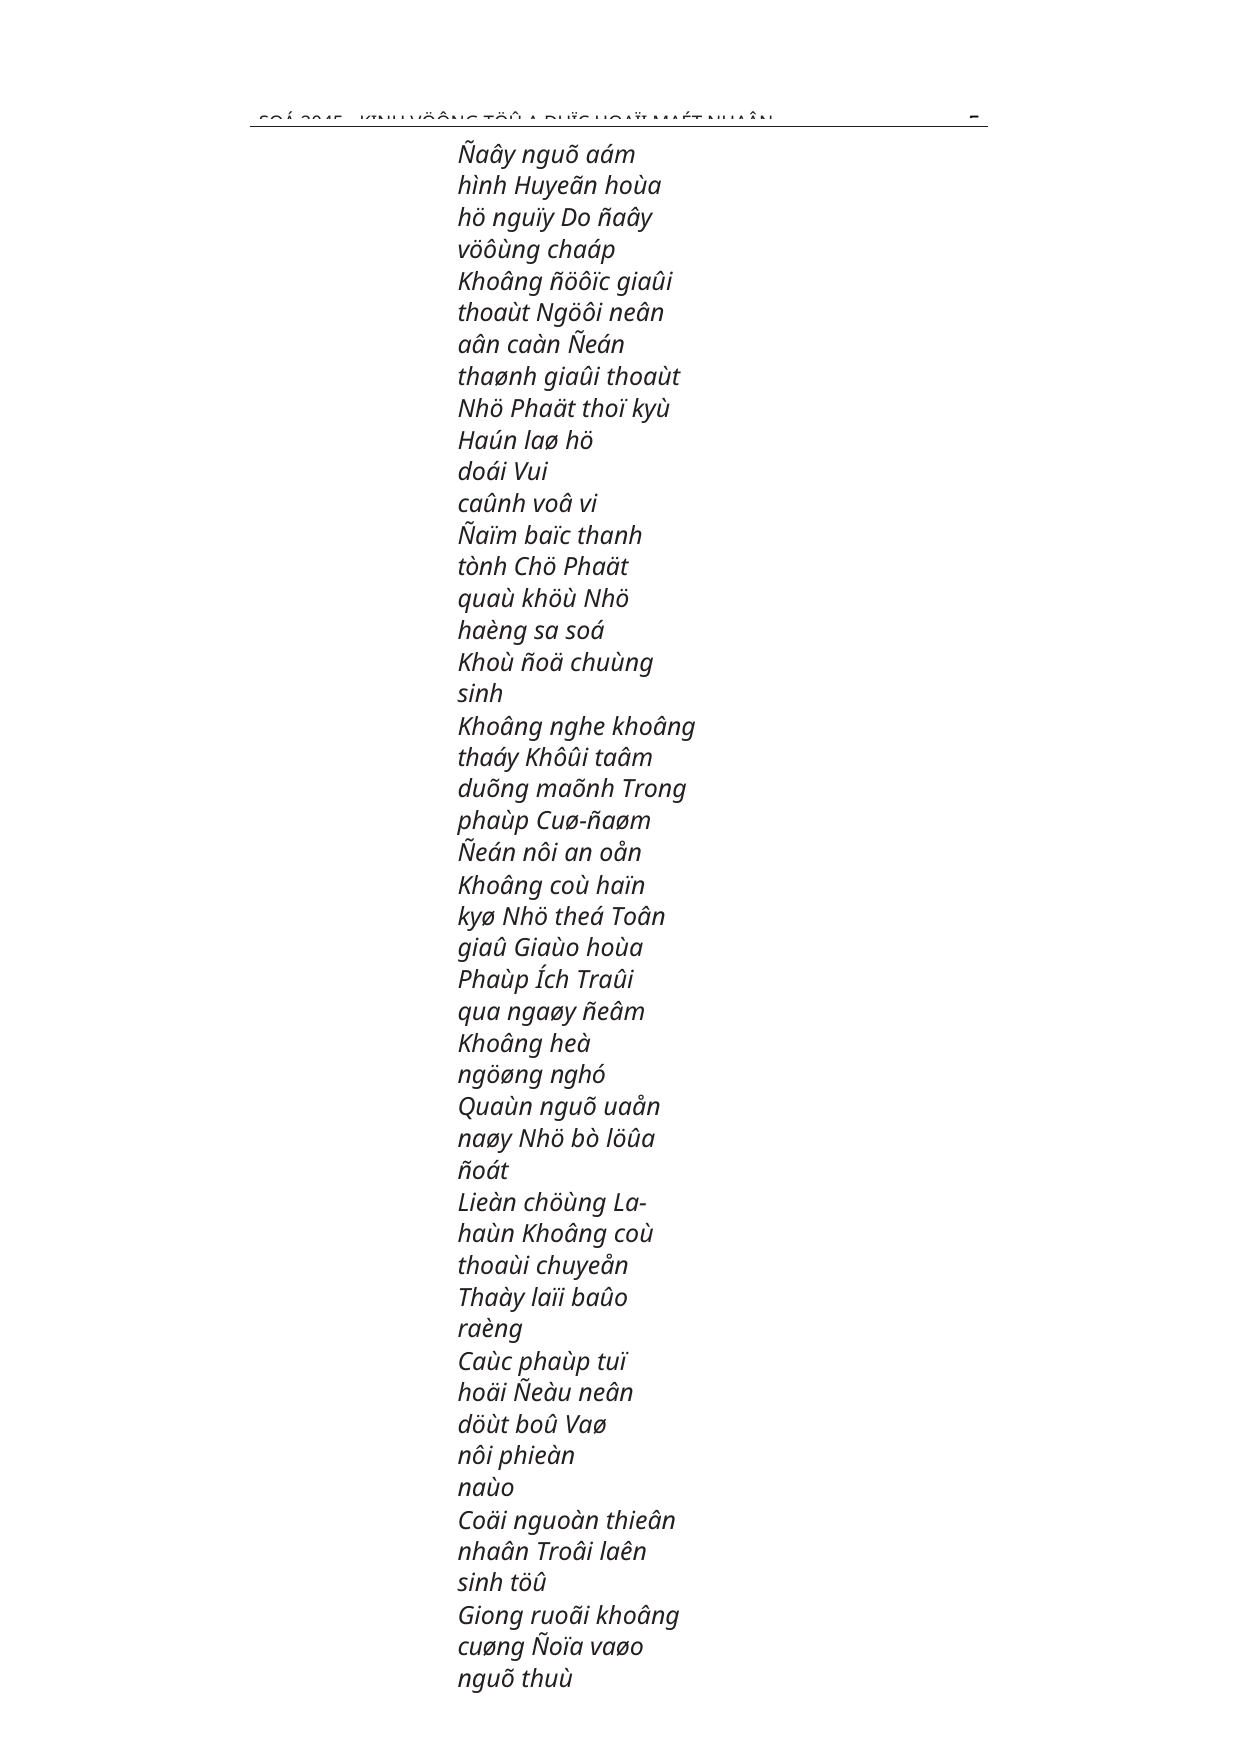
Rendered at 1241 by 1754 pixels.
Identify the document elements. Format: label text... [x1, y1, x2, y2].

text Khoâng nghe khoâng thaáy Khôûi taâm duõng maõnh Trong phaùp Cuø-ñaøm Ñeán nôi an oån [457, 710, 703, 869]
text Ñaây nguõ aám hình Huyeãn hoùa hö nguïy Do ñaây vöôùng chaáp Khoâng ñöôïc giaûi thoaùt Ngöôi neân aân caàn Ñeán thaønh giaûi thoaùt Nhö Phaät thoï kyù [457, 138, 688, 424]
text Ñaïm baïc thanh tònh Chö Phaät quaù khöù Nhö haèng sa soá Khoù ñoä chuùng sinh [457, 519, 660, 710]
text Khoâng coù haïn kyø Nhö theá Toân giaû Giaùo hoùa Phaùp Ích Traûi qua ngaøy ñeâm Khoâng heà ngöøng nghó Quaùn nguõ uaån naøy Nhö bò löûa ñoát [457, 869, 677, 1186]
text Haún laø hö doái Vui caûnh voâ vi [457, 424, 606, 519]
text Caùc phaùp tuï hoäi Ñeàu neân döùt boû Vaø nôi phieàn naùo [457, 1345, 634, 1504]
text Lieàn chöùng La-haùn Khoâng coù thoaùi chuyeån Thaày laïi baûo raèng [457, 1186, 696, 1345]
text Coäi nguoàn thieân nhaân Troâi laên sinh töû [457, 1504, 682, 1599]
text Giong ruoãi khoâng cuøng Ñoïa vaøo nguõ thuù [457, 1599, 695, 1694]
